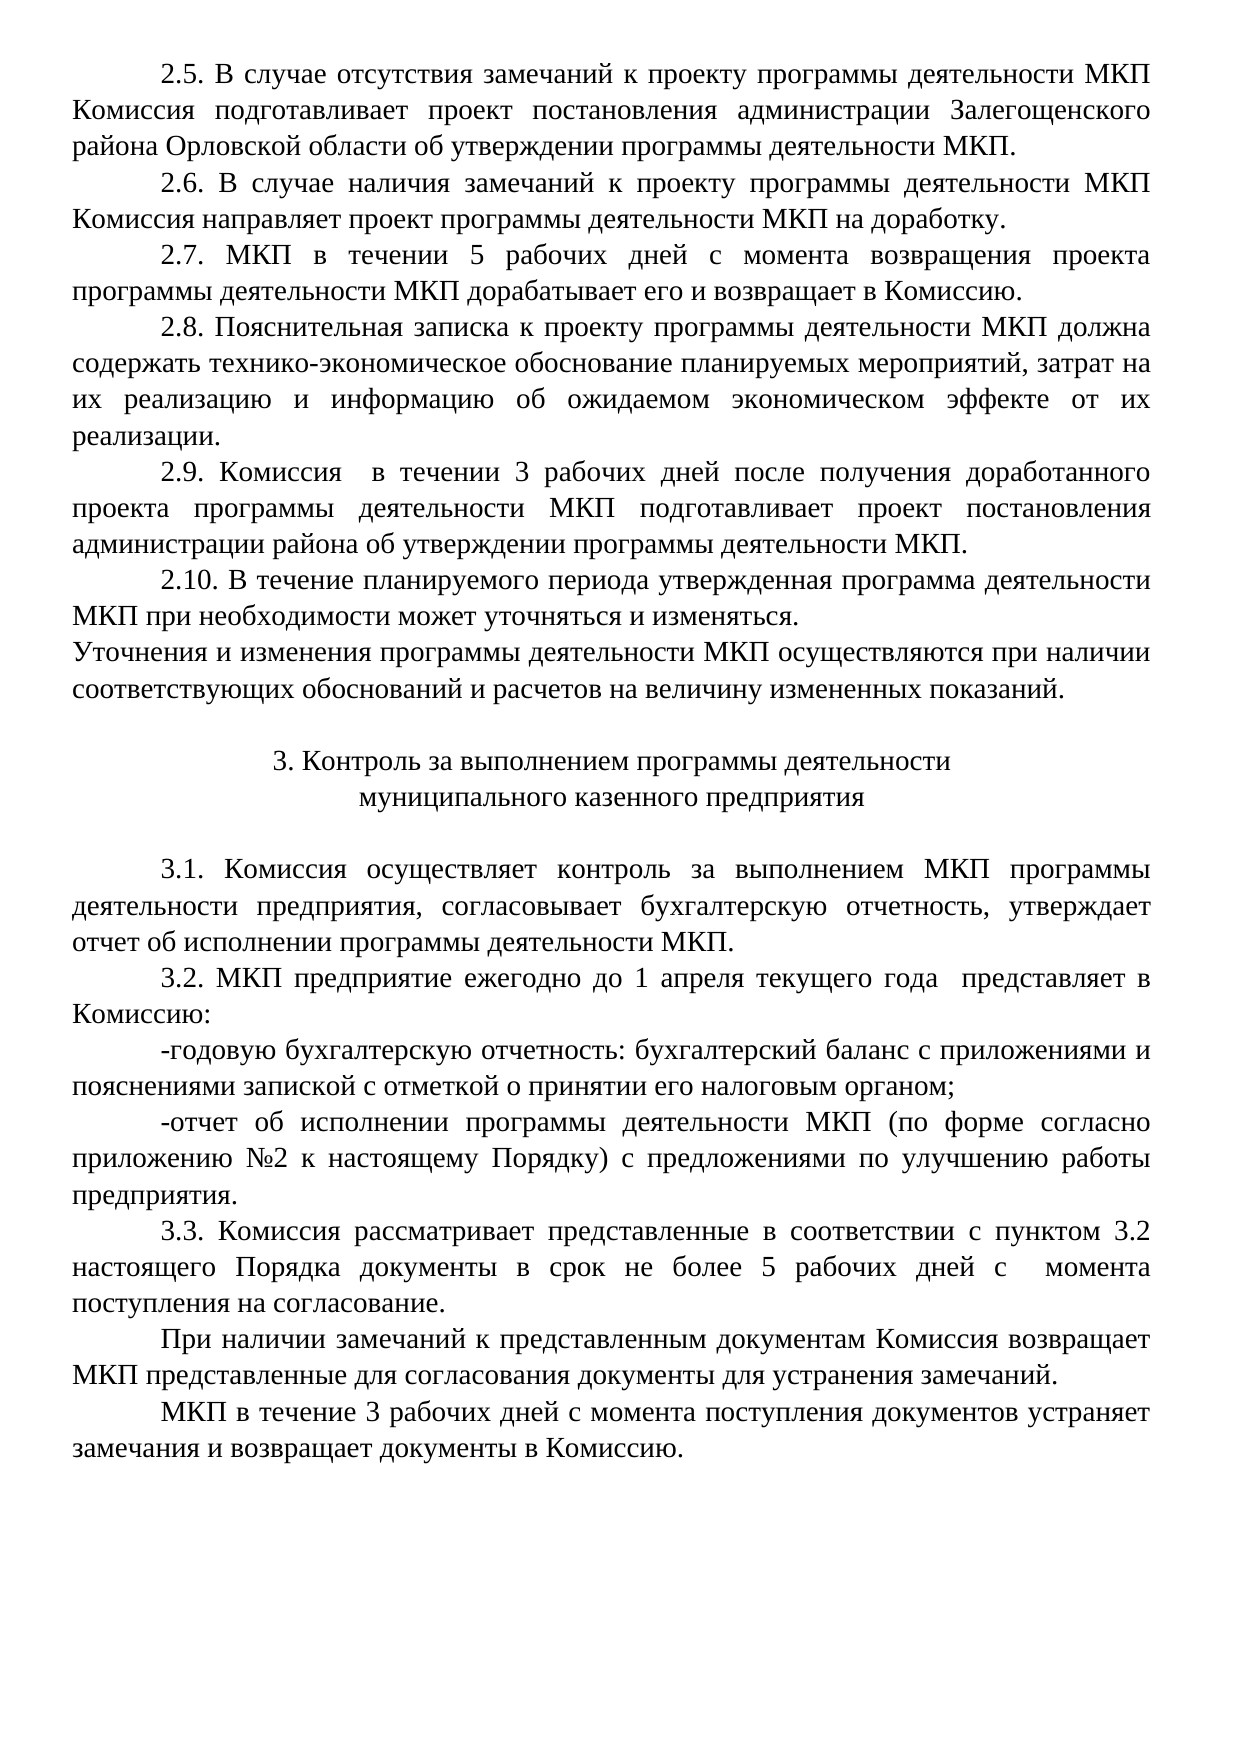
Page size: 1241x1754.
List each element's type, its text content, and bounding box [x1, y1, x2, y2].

text -отчет об исполнении программы деятельности МКП (по форме согласно приложению №2 к настоящему Порядку) с предложениями по улучшению работы предприятия. [72, 1104, 1152, 1210]
text -годовую бухгалтерскую отчетность: бухгалтерский баланс с приложениями и пояснениями запиской с отметкой о принятии его налоговым органом; [72, 1032, 1152, 1102]
text МКП в течение 3 рабочих дней с момента поступления документов устраняет замечания и возвращает документы в Комиссию. [72, 1394, 1152, 1463]
text 2.6. В случае наличия замечаний к проекту программы деятельности МКП Комиссия направляет проект программы деятельности МКП на доработку. [72, 165, 1152, 234]
text 2.5. В случае отсутствия замечаний к проекту программы деятельности МКП Комиссия подготавливает проект постановления администрации Залегощенского района Орловской области об утверждении программы деятельности МКП. [72, 56, 1152, 162]
text 3.1. Комиссия осуществляет контроль за выполнением МКП программы деятельности предприятия, согласовывает бухгалтерскую отчетность, утверждает отчет об исполнении программы деятельности МКП. [72, 851, 1152, 957]
text 2.7. МКП в течении 5 рабочих дней с момента возвращения проекта программы деятельности МКП дорабатывает его и возвращает в Комиссию. [72, 237, 1152, 307]
text 2.9. Комиссия в течении 3 рабочих дней после получения доработанного проекта программы деятельности МКП подготавливает проект постановления администрации района об утверждении программы деятельности МКП. [72, 454, 1152, 560]
text 2.10. В течение планируемого периода утвержденная программа деятельности МКП при необходимости может уточняться и изменяться. [72, 562, 1152, 632]
text 3.3. Комиссия рассматривает представленные в соответствии с пунктом 3.2 настоящего Порядка документы в срок не более 5 рабочих дней с момента поступления на согласование. [72, 1213, 1152, 1319]
text Уточнения и изменения программы деятельности МКП осуществляются при наличии соответствующих обоснований и расчетов на величину измененных показаний. [72, 634, 1152, 704]
text 3. Контроль за выполнением программы деятельности [72, 743, 1152, 777]
text 2.8. Пояснительная записка к проекту программы деятельности МКП должна содержать технико-экономическое обоснование планируемых мероприятий, затрат на их реализацию и информацию об ожидаемом экономическом эффекте от их реализации. [72, 309, 1152, 451]
text муниципального казенного предприятия [72, 779, 1152, 813]
text При наличии замечаний к представленным документам Комиссия возвращает МКП представленные для согласования документы для устранения замечаний. [72, 1321, 1152, 1391]
text 3.2. МКП предприятие ежегодно до 1 апреля текущего года представляет в Комиссию: [72, 960, 1152, 1029]
